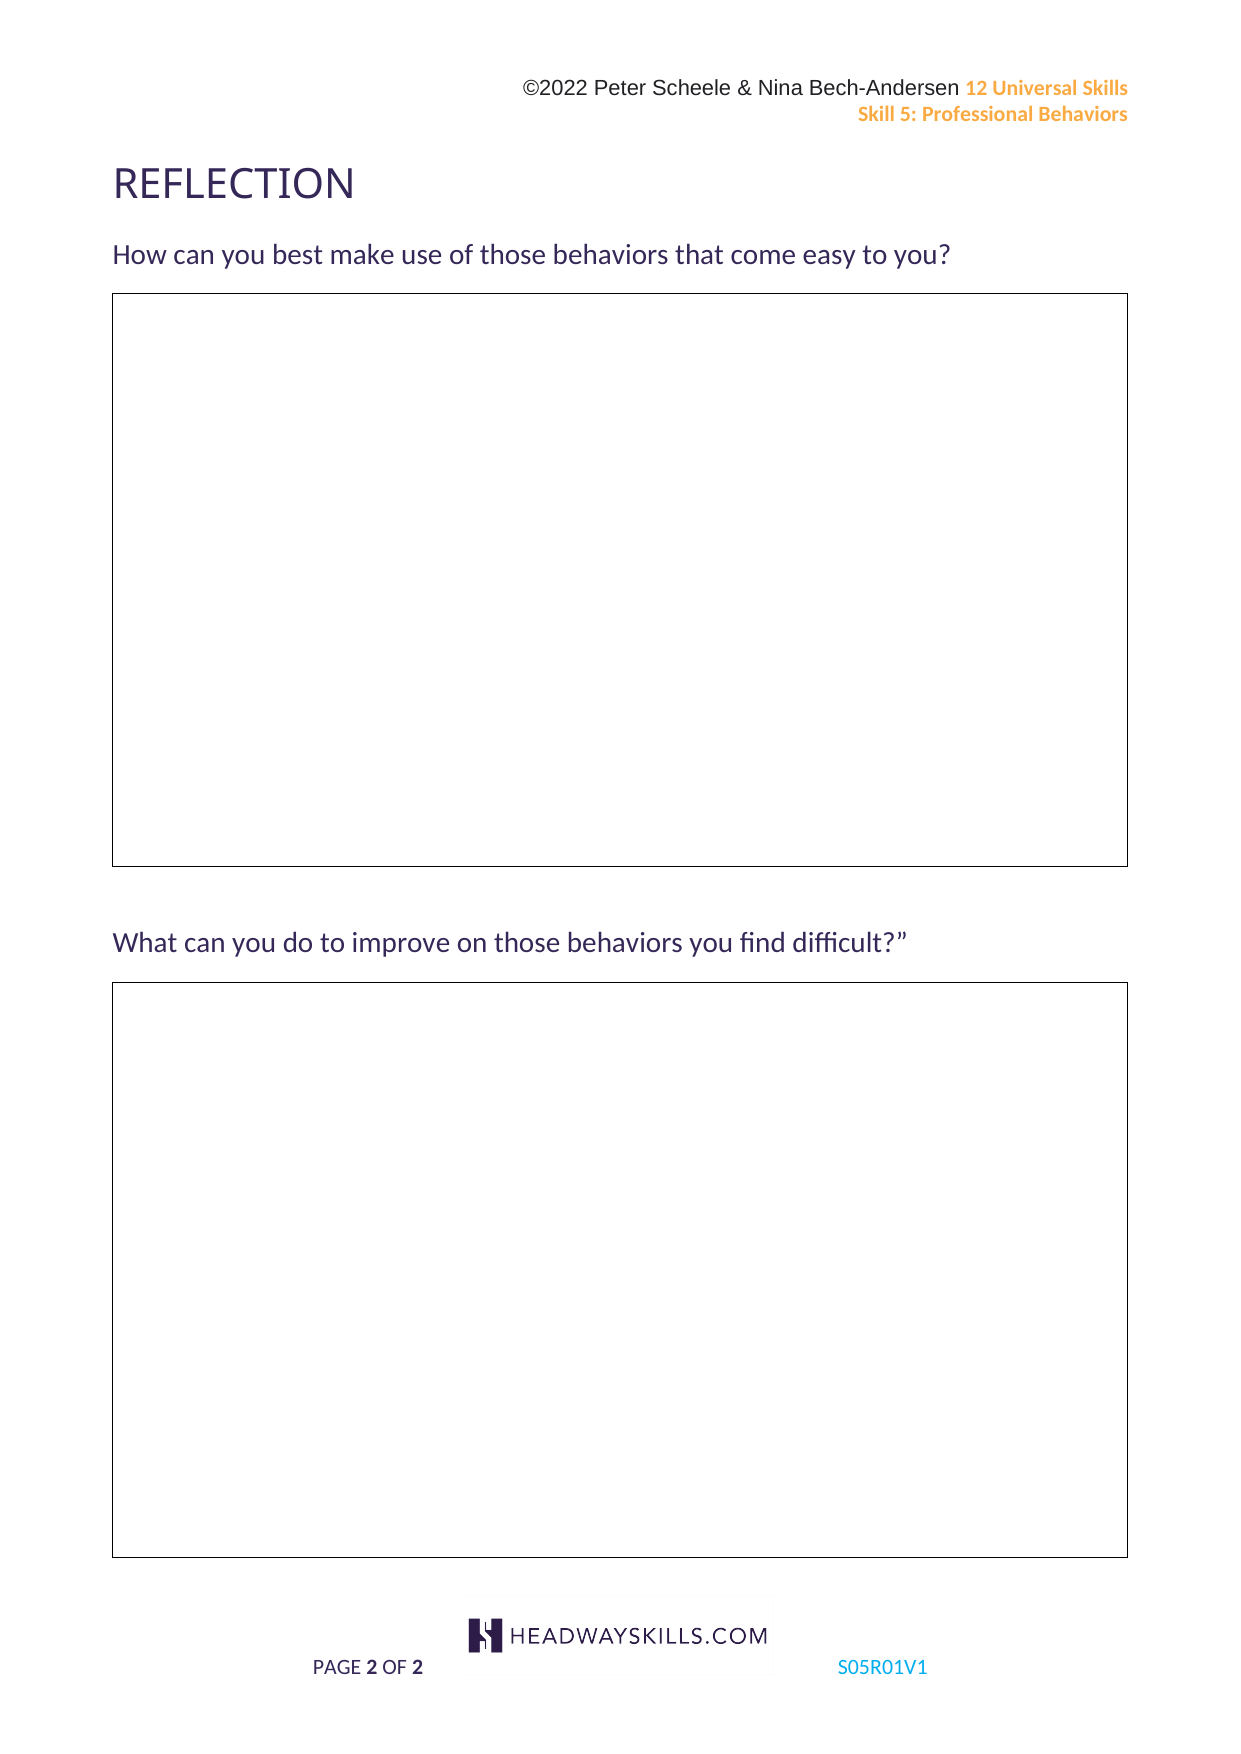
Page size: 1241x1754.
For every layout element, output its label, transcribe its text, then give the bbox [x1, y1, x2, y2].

picture [462, 1596, 774, 1675]
text REFLECTION [112, 154, 1128, 211]
text What can you do to improve on those behaviors you find difficult?” [112, 924, 1128, 960]
text How can you best make use of those behaviors that come easy to you? [112, 236, 1128, 271]
